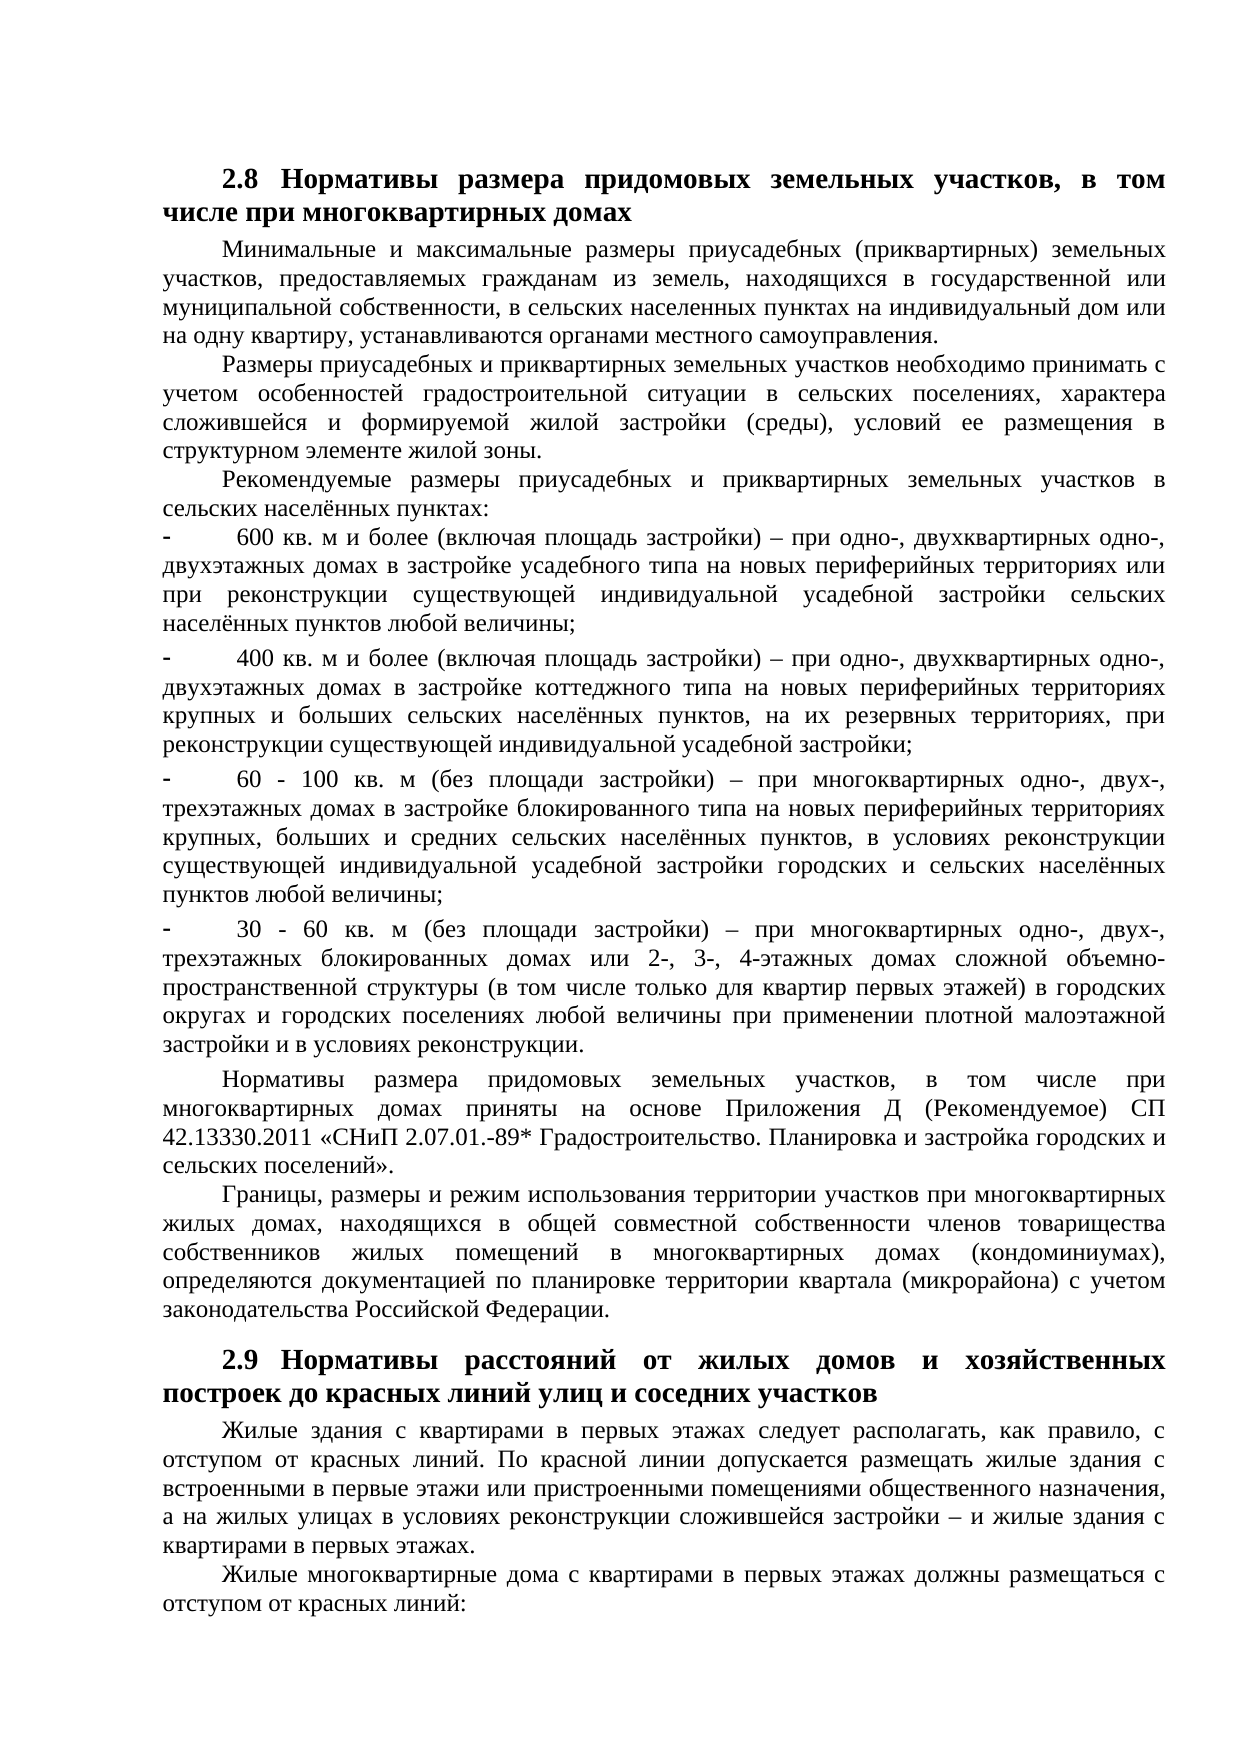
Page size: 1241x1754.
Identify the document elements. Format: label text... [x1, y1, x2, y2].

text Размеры приусадебных и приквартирных земельных участков необходимо принимать с учетом особенностей градостроительной ситуации в сельских поселениях, характера сложившейся и формируемой жилой застройки (среды), условий ее размещения в структурном элементе жилой зоны. [162, 349, 1167, 464]
text Нормативы размера придомовых земельных участков, в том числе при многоквартирных домах приняты на основе Приложения Д (Рекомендуемое) СП 42.13330.2011 «СНиП 2.07.01.-89* Градостроительство. Планировка и застройка городских и сельских поселений». [162, 1064, 1167, 1179]
subtitle Нормативы расстояний от жилых домов и хозяйственных построек до красных линий улиц и соседних участков [162, 1342, 1167, 1409]
text Границы, размеры и режим использования территории участков при многоквартирных жилых домах, находящихся в общей совместной собственности членов товарищества собственников жилых помещений в многоквартирных домах (кондоминиумах), определяются документацией по планировке территории квартала (микрорайона) с учетом законодательства Российской Федерации. [162, 1179, 1167, 1323]
list 30 - 60 кв. м (без площади застройки) – при многоквартирных одно-, двух-, трехэтажных блокированных домах или 2-, 3-, 4-этажных домах сложной объемно-пространственной структуры (в том числе только для квартир первых этажей) в городских округах и городских поселениях любой величины при применении плотной малоэтажной застройки и в условиях реконструкции. [162, 914, 1167, 1058]
text Жилые многоквартирные дома с квартирами в первых этажах должны размещаться с отступом от красных линий: [162, 1559, 1167, 1616]
text Минимальные и максимальные размеры приусадебных (приквартирных) земельных участков, предоставляемых гражданам из земель, находящихся в государственной или муниципальной собственности, в сельских населенных пунктах на индивидуальный дом или на одну квартиру, устанавливаются органами местного самоуправления. [162, 234, 1167, 349]
text Рекомендуемые размеры приусадебных и приквартирных земельных участков в сельских населённых пунктах: [162, 464, 1167, 522]
list 600 кв. м и более (включая площадь застройки) – при одно-, двухквартирных одно-, двухэтажных домах в застройке усадебного типа на новых периферийных территориях или при реконструкции существующей индивидуальной усадебной застройки сельских населённых пунктов любой величины; [162, 522, 1167, 637]
text Жилые здания с квартирами в первых этажах следует располагать, как правило, с отступом от красных линий. По красной линии допускается размещать жилые здания с встроенными в первые этажи или пристроенными помещениями общественного назначения, а на жилых улицах в условиях реконструкции сложившейся застройки – и жилые здания с квартирами в первых этажах. [162, 1415, 1167, 1559]
list 400 кв. м и более (включая площадь застройки) – при одно-, двухквартирных одно-, двухэтажных домах в застройке коттеджного типа на новых периферийных территориях крупных и больших сельских населённых пунктов, на их резервных территориях, при реконструкции существующей индивидуальной усадебной застройки; [162, 643, 1167, 758]
list 60 - 100 кв. м (без площади застройки) – при многоквартирных одно-, двух-, трехэтажных домах в застройке блокированного типа на новых периферийных территориях крупных, больших и средних сельских населённых пунктов, в условиях реконструкции существующей индивидуальной усадебной застройки городских и сельских населённых пунктов любой величины; [162, 764, 1167, 908]
subtitle Нормативы размера придомовых земельных участков, в том числе при многоквартирных домах [162, 161, 1167, 228]
